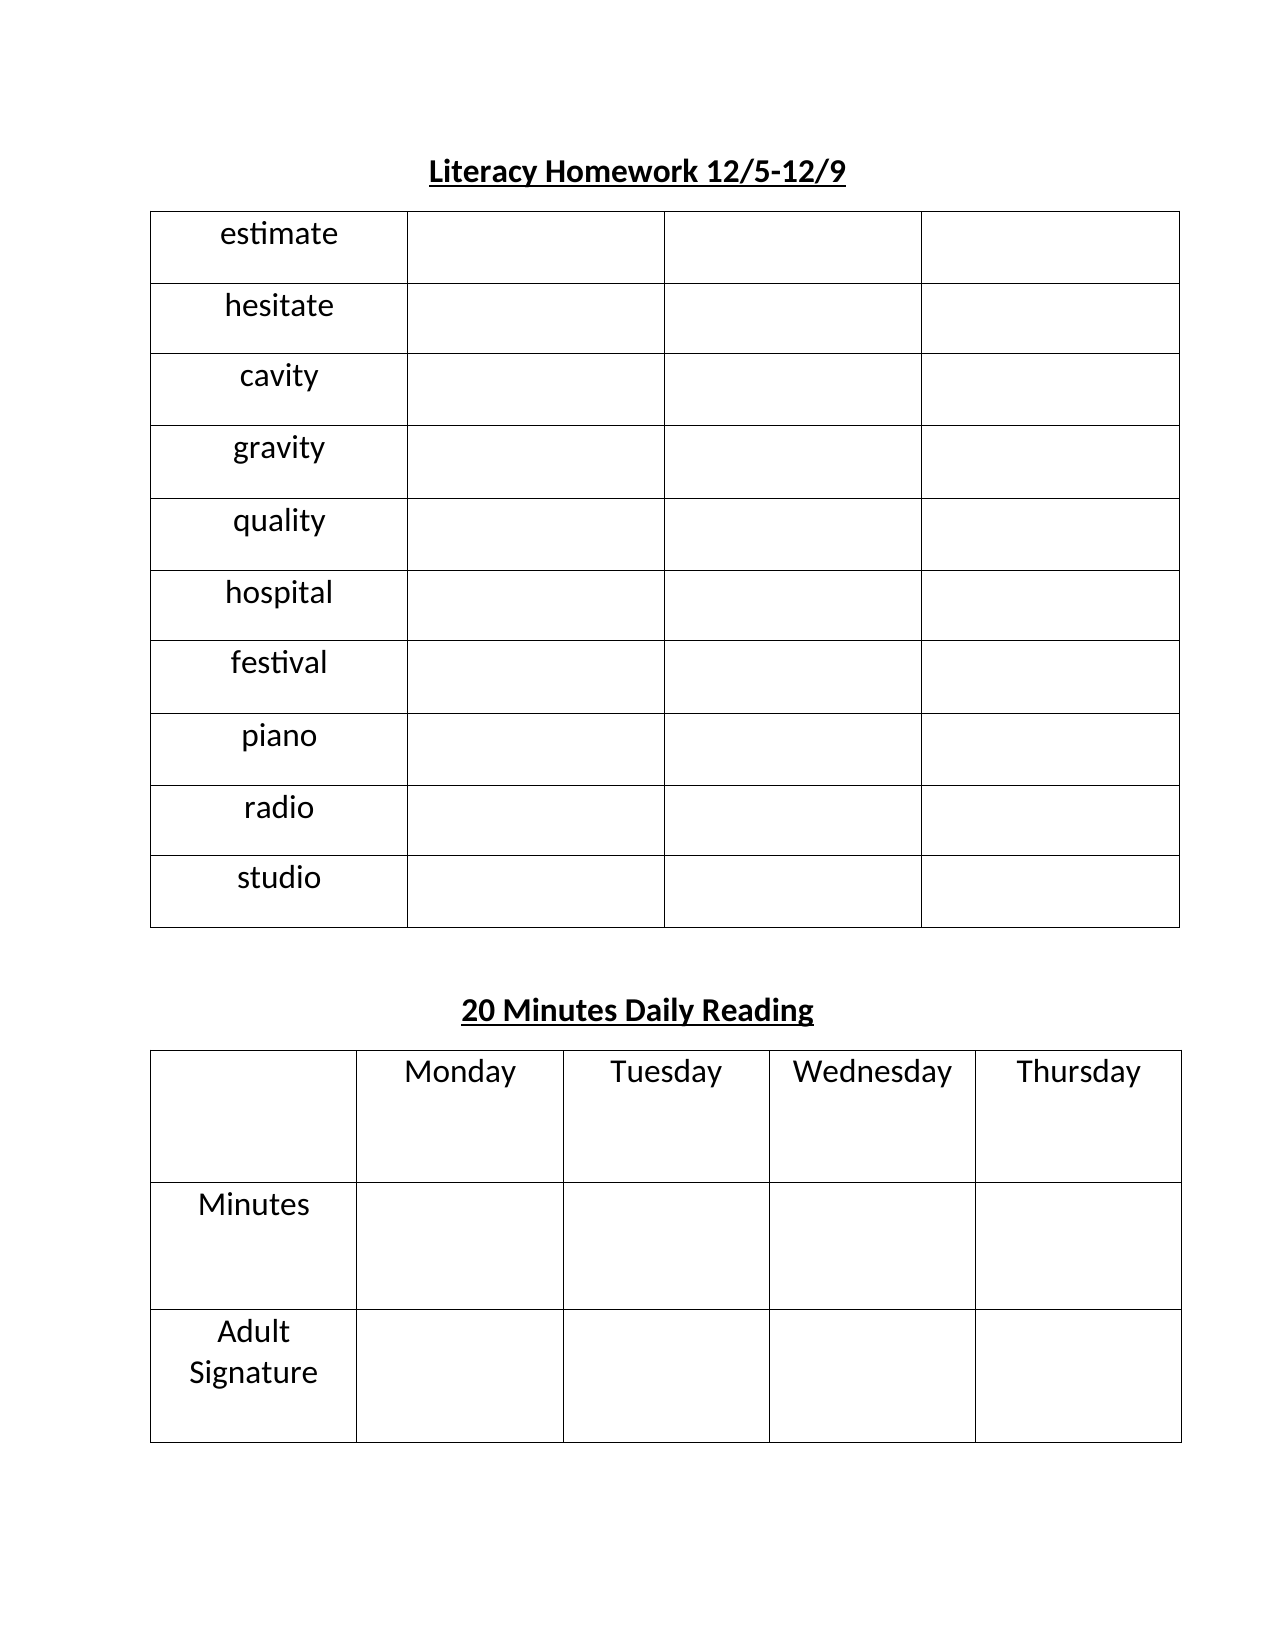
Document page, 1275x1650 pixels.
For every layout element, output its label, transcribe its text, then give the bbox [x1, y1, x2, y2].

table_cell [408, 714, 664, 785]
table_cell quality [151, 499, 407, 570]
table_cell hospital [151, 571, 407, 640]
table_cell Adult Signature [151, 1310, 356, 1442]
table_cell [357, 1310, 563, 1442]
table_cell [922, 856, 1179, 927]
table_cell [922, 571, 1179, 640]
table_cell radio [151, 786, 407, 855]
table_cell [408, 571, 664, 640]
table_cell [408, 856, 664, 927]
table_header Monday [357, 1051, 563, 1182]
table_cell festival [151, 641, 407, 712]
table_cell [770, 1183, 975, 1309]
table_cell [408, 426, 664, 498]
table_cell [976, 1310, 1181, 1442]
table_cell [976, 1183, 1181, 1309]
table_cell gravity [151, 426, 407, 498]
table_cell Minutes [151, 1183, 356, 1309]
table_header [408, 212, 664, 283]
text Literacy Homework 12/5-12/9 [150, 150, 1125, 191]
table_cell [665, 426, 921, 498]
table_cell [564, 1183, 769, 1309]
table_cell studio [151, 856, 407, 927]
table_cell [665, 714, 921, 785]
table_header Tuesday [564, 1051, 769, 1182]
table_cell [665, 284, 921, 353]
table_header [151, 1051, 356, 1182]
table_cell [408, 499, 664, 570]
table_header estimate [151, 212, 407, 283]
table_cell [770, 1310, 975, 1442]
table_cell [665, 786, 921, 855]
table_cell [922, 426, 1179, 498]
table_cell [408, 641, 664, 712]
table_cell piano [151, 714, 407, 785]
table_cell [665, 354, 921, 425]
table_cell [922, 714, 1179, 785]
table_cell [922, 284, 1179, 353]
table_cell [922, 354, 1179, 425]
table_cell [408, 786, 664, 855]
table_header Wednesday [770, 1051, 975, 1182]
text 20 Minutes Daily Reading [150, 989, 1125, 1029]
table_cell [665, 856, 921, 927]
table_cell [922, 641, 1179, 712]
table_cell hesitate [151, 284, 407, 353]
table_cell [665, 571, 921, 640]
table_cell [564, 1310, 769, 1442]
table_cell [922, 499, 1179, 570]
table_cell [922, 786, 1179, 855]
table_cell cavity [151, 354, 407, 425]
table_cell [408, 284, 664, 353]
table_cell [665, 499, 921, 570]
table_cell [357, 1183, 563, 1309]
table_cell [408, 354, 664, 425]
table_header [665, 212, 921, 283]
table_header Thursday [976, 1051, 1181, 1182]
table_header [922, 212, 1179, 283]
table_cell [665, 641, 921, 712]
